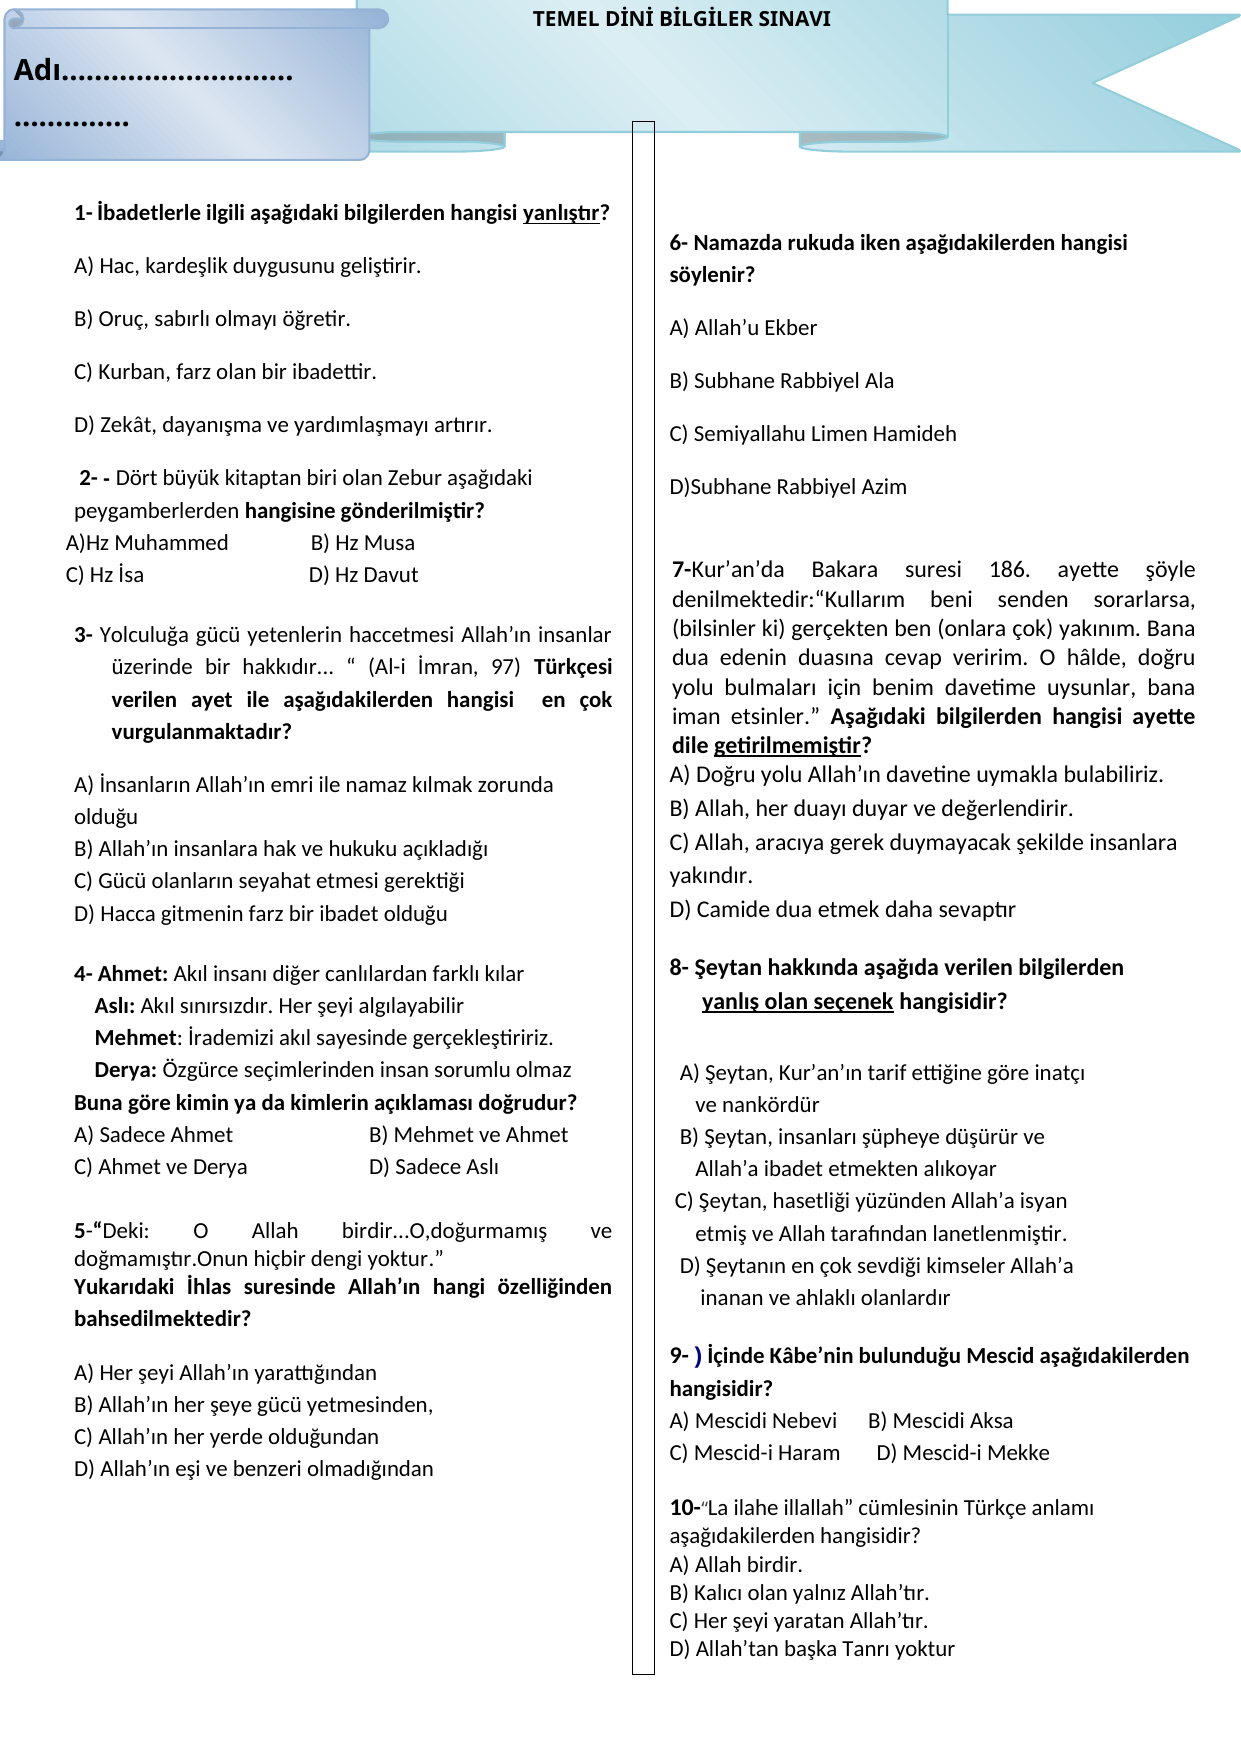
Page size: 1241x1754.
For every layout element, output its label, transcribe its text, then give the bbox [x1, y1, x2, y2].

text Mehmet: İrademizi akıl sayesinde gerçekleştiririz. [74, 1023, 613, 1051]
text A) Hac, kardeşlik duygusunu geliştirir. [74, 251, 613, 279]
text B) Oruç, sabırlı olmayı öğretir. [74, 304, 613, 332]
text D) Şeytanın en çok sevdiği kimseler Allah’a [655, 1251, 1196, 1279]
text etmiş ve Allah tarafından lanetlenmiştir. [655, 1219, 1196, 1247]
text 8- Şeytan hakkında aşağıda verilen bilgilerden [657, 952, 1196, 982]
text C) Mescid-i Haram D) Mescid-i Mekke [657, 1438, 1196, 1466]
text A) Her şeyi Allah’ın yarattığından [74, 1358, 613, 1386]
text Yukarıdaki İhlas suresinde Allah’ın hangi özelliğinden bahsedilmektedir? [74, 1272, 613, 1333]
text A) Mescidi Nebevi B) Mescidi Aksa [657, 1406, 1196, 1434]
text D) Allah’ın eşi ve benzeri olmadığından [74, 1454, 613, 1482]
text D) Hacca gitmenin farz bir ibadet olduğu [74, 899, 613, 927]
text A)Hz Muhammed B) Hz Musa [29, 528, 613, 556]
text 6- Namazda rukuda iken aşağıdakilerden hangisi söylenir? [655, 228, 1196, 288]
text yanlış olan seçenek hangisidir? [657, 986, 1196, 1015]
text D) Allah’tan başka Tanrı yoktur [657, 1634, 1196, 1662]
text B) Allah, her duayı duyar ve değerlendirir. [657, 793, 1196, 822]
text B) Allah’ın insanlara hak ve hukuku açıkladığı [74, 834, 613, 862]
text D)Subhane Rabbiyel Azim [655, 472, 1211, 500]
text Derya: Özgürce seçimlerinden insan sorumlu olmaz [74, 1055, 613, 1083]
text 3- Yolculuğa gücü yetenlerin haccetmesi Allah’ın insanlar üzerinde bir hakkıdır... “ (Al-i İmran, 97) Türkçesi verilen ayet ile aşağıdakilerden hangisi en çok vurgulanmaktadır? [74, 620, 613, 745]
text A) Allah’u Ekber [655, 313, 1211, 341]
text 9- ) İçinde Kâbe’nin bulunduğu Mescid aşağıdakilerden hangisidir? [657, 1340, 1196, 1402]
text A) Doğru yolu Allah’ın davetine uymakla bulabiliriz. [657, 759, 1196, 789]
text A) Allah birdir. [657, 1550, 1196, 1578]
text C) Ahmet ve Derya D) Sadece Aslı [74, 1152, 613, 1180]
text C) Hz İsa D) Hz Davut [29, 560, 613, 588]
text ve nankördür [655, 1090, 1196, 1118]
table_header [633, 122, 654, 1674]
text Buna göre kimin ya da kimlerin açıklaması doğrudur? [74, 1088, 613, 1116]
text 7-Kur’an’da Bakara suresi 186. ayette şöyle denilmektedir:“Kullarım beni senden sorarlarsa, (bilsinler ki) gerçekten ben (onlara çok) yakınım. Bana dua edenin duasına cevap veririm. O hâlde, doğru yolu bulmaları için benim davetime uysunlar, bana iman etsinler.” Aşağıdaki bilgilerden hangisi ayette dile getirilmemiştir? [672, 554, 1196, 759]
text C) Allah, aracıya gerek duymayacak şekilde insanlara yakındır. [657, 827, 1196, 889]
text 1- İbadetlerle ilgili aşağıdaki bilgilerden hangisi yanlıştır? [74, 198, 613, 226]
text Allah’a ibadet etmekten alıkoyar C) Şeytan, hasetliği yüzünden Allah’a isyan [655, 1154, 1196, 1214]
text Aslı: Akıl sınırsızdır. Her şeyi algılayabilir [74, 991, 613, 1019]
text D) Camide dua etmek daha sevaptır [655, 894, 1196, 923]
text C) Gücü olanların seyahat etmesi gerektiği [74, 866, 613, 894]
text inanan ve ahlaklı olanlardır [655, 1283, 1196, 1311]
text D) Zekât, dayanışma ve yardımlaşmayı artırır. [74, 411, 613, 438]
text 2- - Dört büyük kitaptan biri olan Zebur aşağıdaki peygamberlerden hangisine gönderilmiştir? [74, 463, 613, 524]
text C) Allah’ın her yerde olduğundan [74, 1422, 613, 1450]
text A) Sadece Ahmet B) Mehmet ve Ahmet [74, 1120, 613, 1148]
text B) Şeytan, insanları şüpheye düşürür ve [655, 1122, 1196, 1150]
text 5-“Deki: O Allah birdir...O,doğurmamış ve doğmamıştır.Onun hiçbir dengi yoktur.” [74, 1216, 613, 1272]
text 10-“La ilahe illallah” cümlesinin Türkçe anlamı aşağıdakilerden hangisidir? [657, 1492, 1196, 1550]
text C) Her şeyi yaratan Allah’tır. [657, 1606, 1196, 1634]
text B) Allah’ın her şeye gücü yetmesinden, [74, 1390, 613, 1418]
text B) Subhane Rabbiyel Ala [655, 366, 1211, 394]
text 4- Ahmet: Akıl insanı diğer canlılardan farklı kılar [74, 959, 613, 987]
text B) Kalıcı olan yalnız Allah’tır. [657, 1578, 1196, 1606]
text C) Kurban, farz olan bir ibadettir. [74, 357, 613, 386]
text A) Şeytan, Kur’an’ın tarif ettiğine göre inatçı [655, 1058, 1196, 1086]
text C) Semiyallahu Limen Hamideh [655, 419, 1211, 447]
text A) İnsanların Allah’ın emri ile namaz kılmak zorunda olduğu [74, 770, 613, 830]
